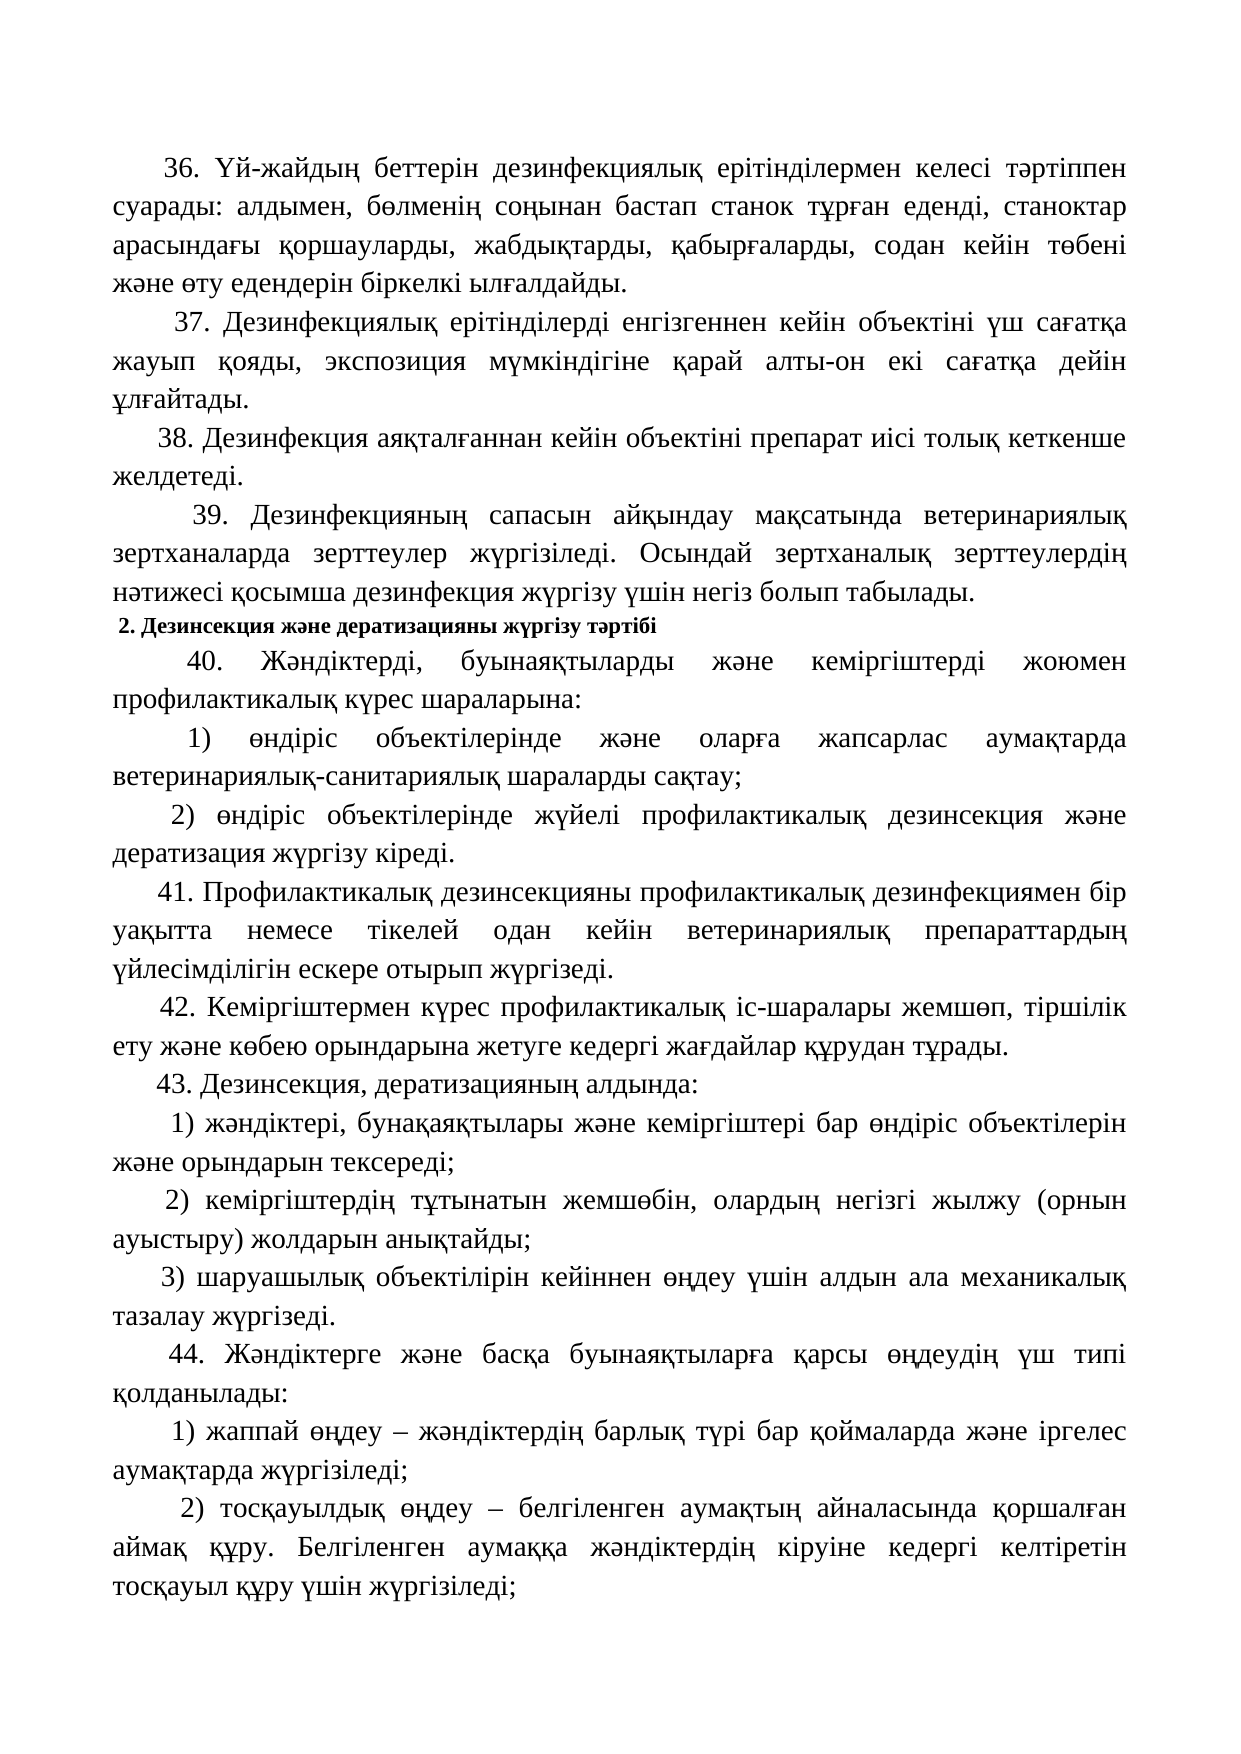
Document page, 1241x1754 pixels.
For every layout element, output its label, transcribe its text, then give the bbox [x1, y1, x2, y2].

text 2) тосқауылдық өңдеу – белгіленген аумақтың айналасында қоршалған аймақ құру. Белгіленген аумаққа жәндіктердің кіруіне кедергі келтіретін тосқауыл құру үшін жүргізіледі; [112, 1491, 1128, 1601]
text 36. Үй-жайдың беттерін дезинфекциялық ерітінділермен келесі тәртіппен суарады: алдымен, бөлменің соңынан бастап станок тұрған еденді, станоктар арасындағы қоршауларды, жабдықтарды, қабырғаларды, содан кейін төбені және өту едендерін біркелкі ылғалдайды. [112, 150, 1128, 299]
text 3) шаруашылық объектілірін кейіннен өңдеу үшін алдын ала механикалық тазалау жүргізеді. [112, 1259, 1128, 1331]
text 44. Жәндіктерге және басқа буынаяқтыларға қарсы өңдеудің үш типі қолданылады: [112, 1336, 1128, 1408]
text 42. Кеміргіштермен күрес профилактикалық іс-шаралары жемшөп, тіршілік ету және көбею орындарына жетуге кедергі жағдайлар құрудан тұрады. [112, 989, 1128, 1062]
text 2) кеміргіштердің тұтынатын жемшөбін, олардың негізгі жылжу (орнын ауыстыру) жолдарын анықтайды; [112, 1182, 1128, 1254]
text 1) өндіріс объектілерінде және оларға жапсарлас аумақтарда ветеринариялық-санитариялық шараларды сақтау; [112, 720, 1128, 792]
text 2) өндіріс объектілерінде жүйелі профилактикалық дезинсекция және дератизация жүргізу кіреді. [112, 797, 1128, 869]
text 37. Дезинфекциялық ерітінділерді енгізгеннен кейін объектіні үш сағатқа жауып қояды, экспозиция мүмкіндігіне қарай алты-он екі сағатқа дейін ұлғайтады. [112, 304, 1128, 415]
text 41. Профилактикалық дезинсекцияны профилактикалық дезинфекциямен бір уақытта немесе тікелей одан кейін ветеринариялық препараттардың үйлесімділігін ескере отырып жүргізеді. [112, 874, 1128, 984]
text 40. Жәндіктерді, буынаяқтыларды және кеміргіштерді жоюмен профилактикалық күрес шараларына: [112, 643, 1128, 715]
text 43. Дезинсекция, дератизацияның алдында: [112, 1067, 1128, 1100]
text 39. Дезинфекцияның сапасын айқындау мақсатында ветеринариялық зертханаларда зерттеулер жүргізіледі. Осындай зертханалық зерттеулердің нәтижесі қосымша дезинфекция жүргізу үшін негіз болып табылады. [112, 497, 1128, 607]
text 38. Дезинфекция аяқталғаннан кейін объектіні препарат иісі толық кеткенше желдетеді. [112, 420, 1128, 492]
text 2. Дезинсекция және дератизацияны жүргізу тәртібі [112, 612, 1128, 639]
text 1) жаппай өңдеу – жәндіктердің барлық түрі бар қоймаларда және іргелес аумақтарда жүргізіледі; [112, 1413, 1128, 1486]
text 1) жәндіктері, бунақаяқтылары және кеміргіштері бар өндіріс объектілерін және орындарын тексереді; [112, 1105, 1128, 1177]
